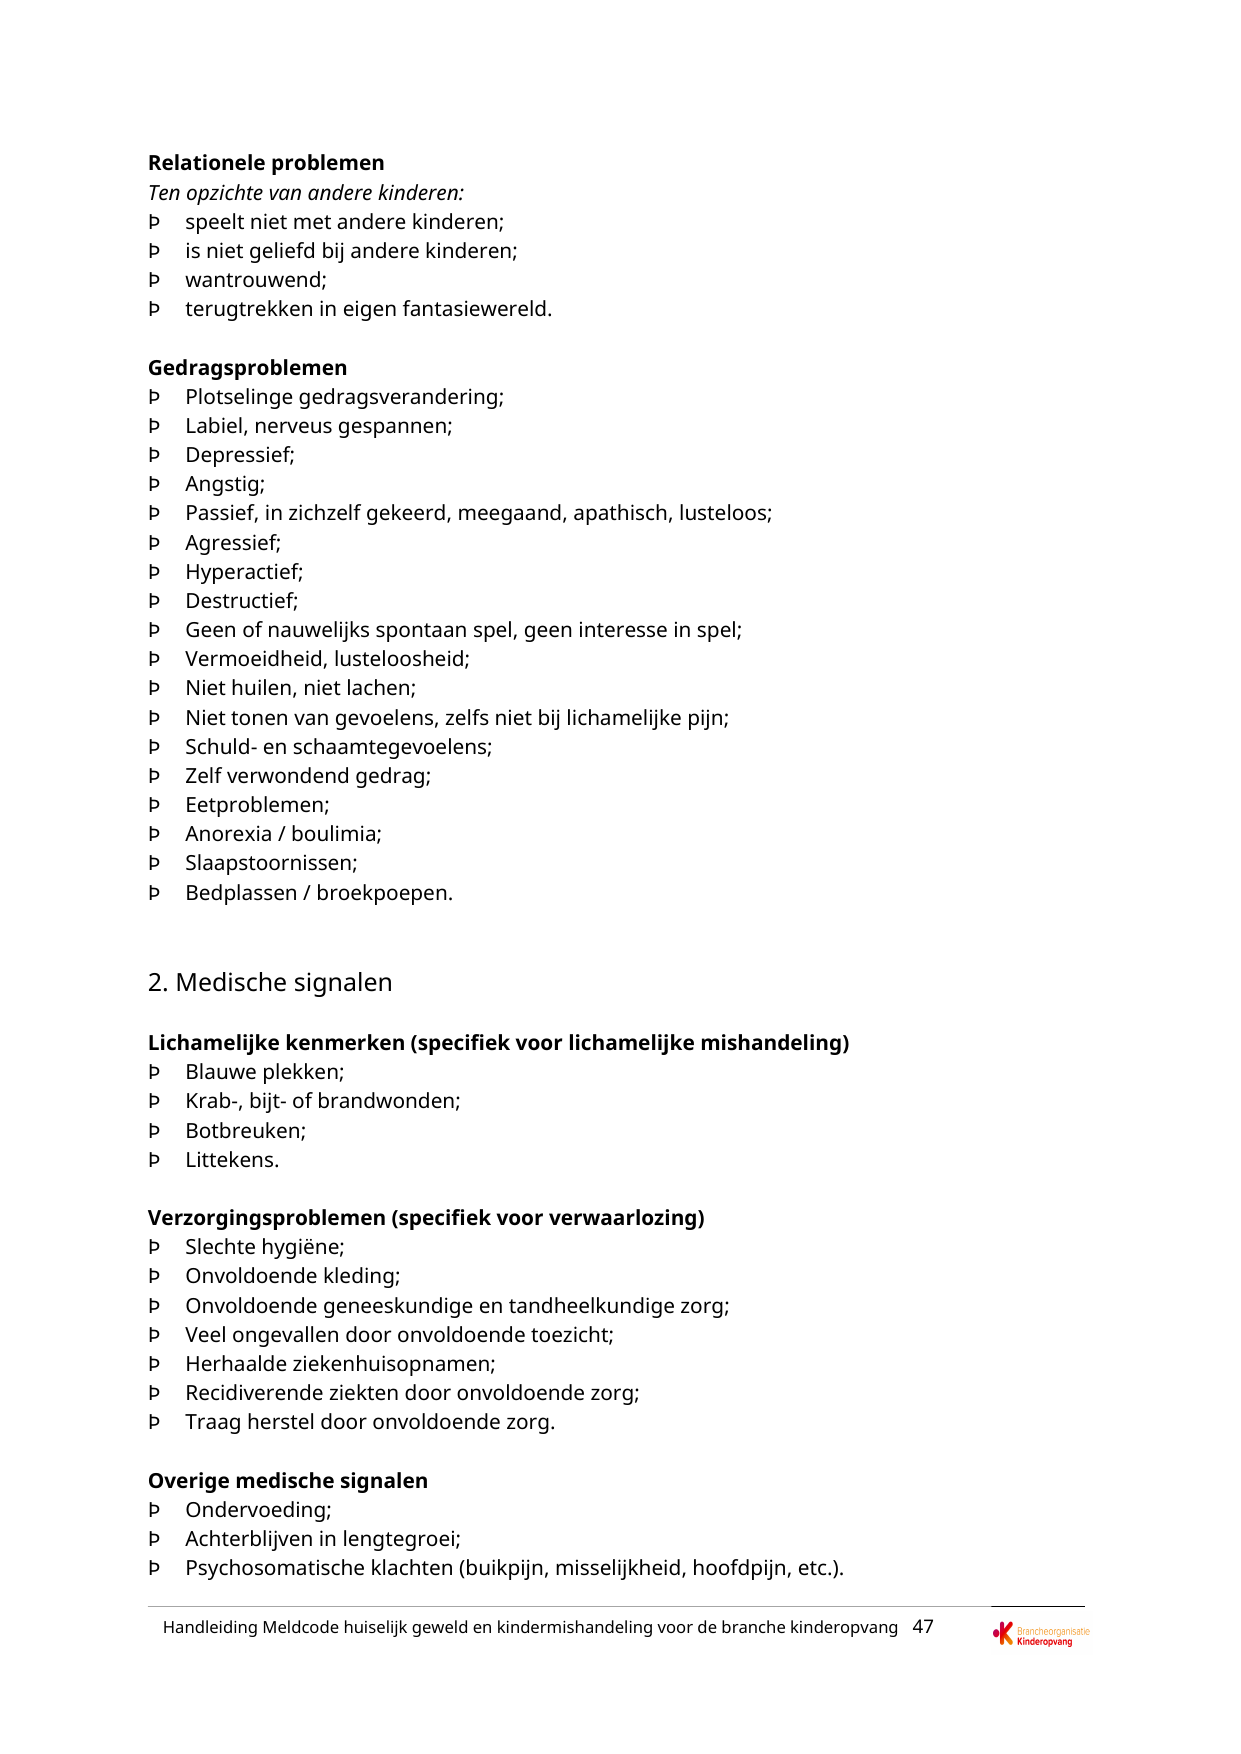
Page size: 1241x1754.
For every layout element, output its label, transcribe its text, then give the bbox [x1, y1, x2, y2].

list Littekens. [148, 1144, 1092, 1173]
list Labiel, nerveus gespannen; [148, 410, 1092, 439]
text Verzorgingsproblemen (specifiek voor verwaarlozing) [148, 1203, 1092, 1232]
list Geen of nauwelijks spontaan spel, geen interesse in spel; [148, 614, 1092, 643]
text Ten opzichte van andere kinderen: [148, 177, 1092, 206]
list Bedplassen / broekpoepen. [148, 877, 1092, 906]
list terugtrekken in eigen fantasiewereld. [148, 293, 1092, 323]
list Psychosomatische klachten (buikpijn, misselijkheid, hoofdpijn, etc.). [148, 1553, 1092, 1582]
list Passief, in zichzelf gekeerd, meegaand, apathisch, lusteloos; [148, 498, 1092, 527]
list Niet tonen van gevoelens, zelfs niet bij lichamelijke pijn; [148, 702, 1092, 731]
list Krab-, bijt- of brandwonden; [148, 1086, 1092, 1115]
list Plotselinge gedragsverandering; [148, 381, 1092, 410]
list Botbreuken; [148, 1115, 1092, 1144]
list Destructief; [148, 585, 1092, 614]
list speelt niet met andere kinderen; [148, 206, 1092, 235]
text Overige medische signalen [148, 1465, 1092, 1494]
list Niet huilen, niet lachen; [148, 673, 1092, 702]
list Hyperactief; [148, 556, 1092, 585]
list Herhaalde ziekenhuisopnamen; [148, 1348, 1092, 1378]
list Recidiverende ziekten door onvoldoende zorg; [148, 1378, 1092, 1407]
list Slaapstoornissen; [148, 848, 1092, 877]
list Slechte hygiëne; [148, 1232, 1092, 1261]
list Agressief; [148, 527, 1092, 556]
list Onvoldoende kleding; [148, 1261, 1092, 1290]
text 2. Medische signalen [148, 964, 1092, 998]
list Schuld- en schaamtegevoelens; [148, 731, 1092, 760]
list Zelf verwondend gedrag; [148, 760, 1092, 789]
text Lichamelijke kenmerken (specifiek voor lichamelijke mishandeling) [148, 1028, 1092, 1057]
text Relationele problemen [148, 148, 1092, 177]
list Traag herstel door onvoldoende zorg. [148, 1407, 1092, 1436]
picture [990, 1611, 1093, 1655]
list Achterblijven in lengtegroei; [148, 1523, 1092, 1553]
list Anorexia / boulimia; [148, 818, 1092, 848]
list Veel ongevallen door onvoldoende toezicht; [148, 1319, 1092, 1348]
list is niet geliefd bij andere kinderen; [148, 235, 1092, 264]
list Angstig; [148, 468, 1092, 498]
list Blauwe plekken; [148, 1057, 1092, 1086]
text Gedragsproblemen [148, 352, 1092, 381]
list Vermoeidheid, lusteloosheid; [148, 643, 1092, 673]
list Ondervoeding; [148, 1494, 1092, 1523]
list Eetproblemen; [148, 789, 1092, 818]
list Depressief; [148, 439, 1092, 468]
list Onvoldoende geneeskundige en tandheelkundige zorg; [148, 1290, 1092, 1319]
list wantrouwend; [148, 264, 1092, 293]
